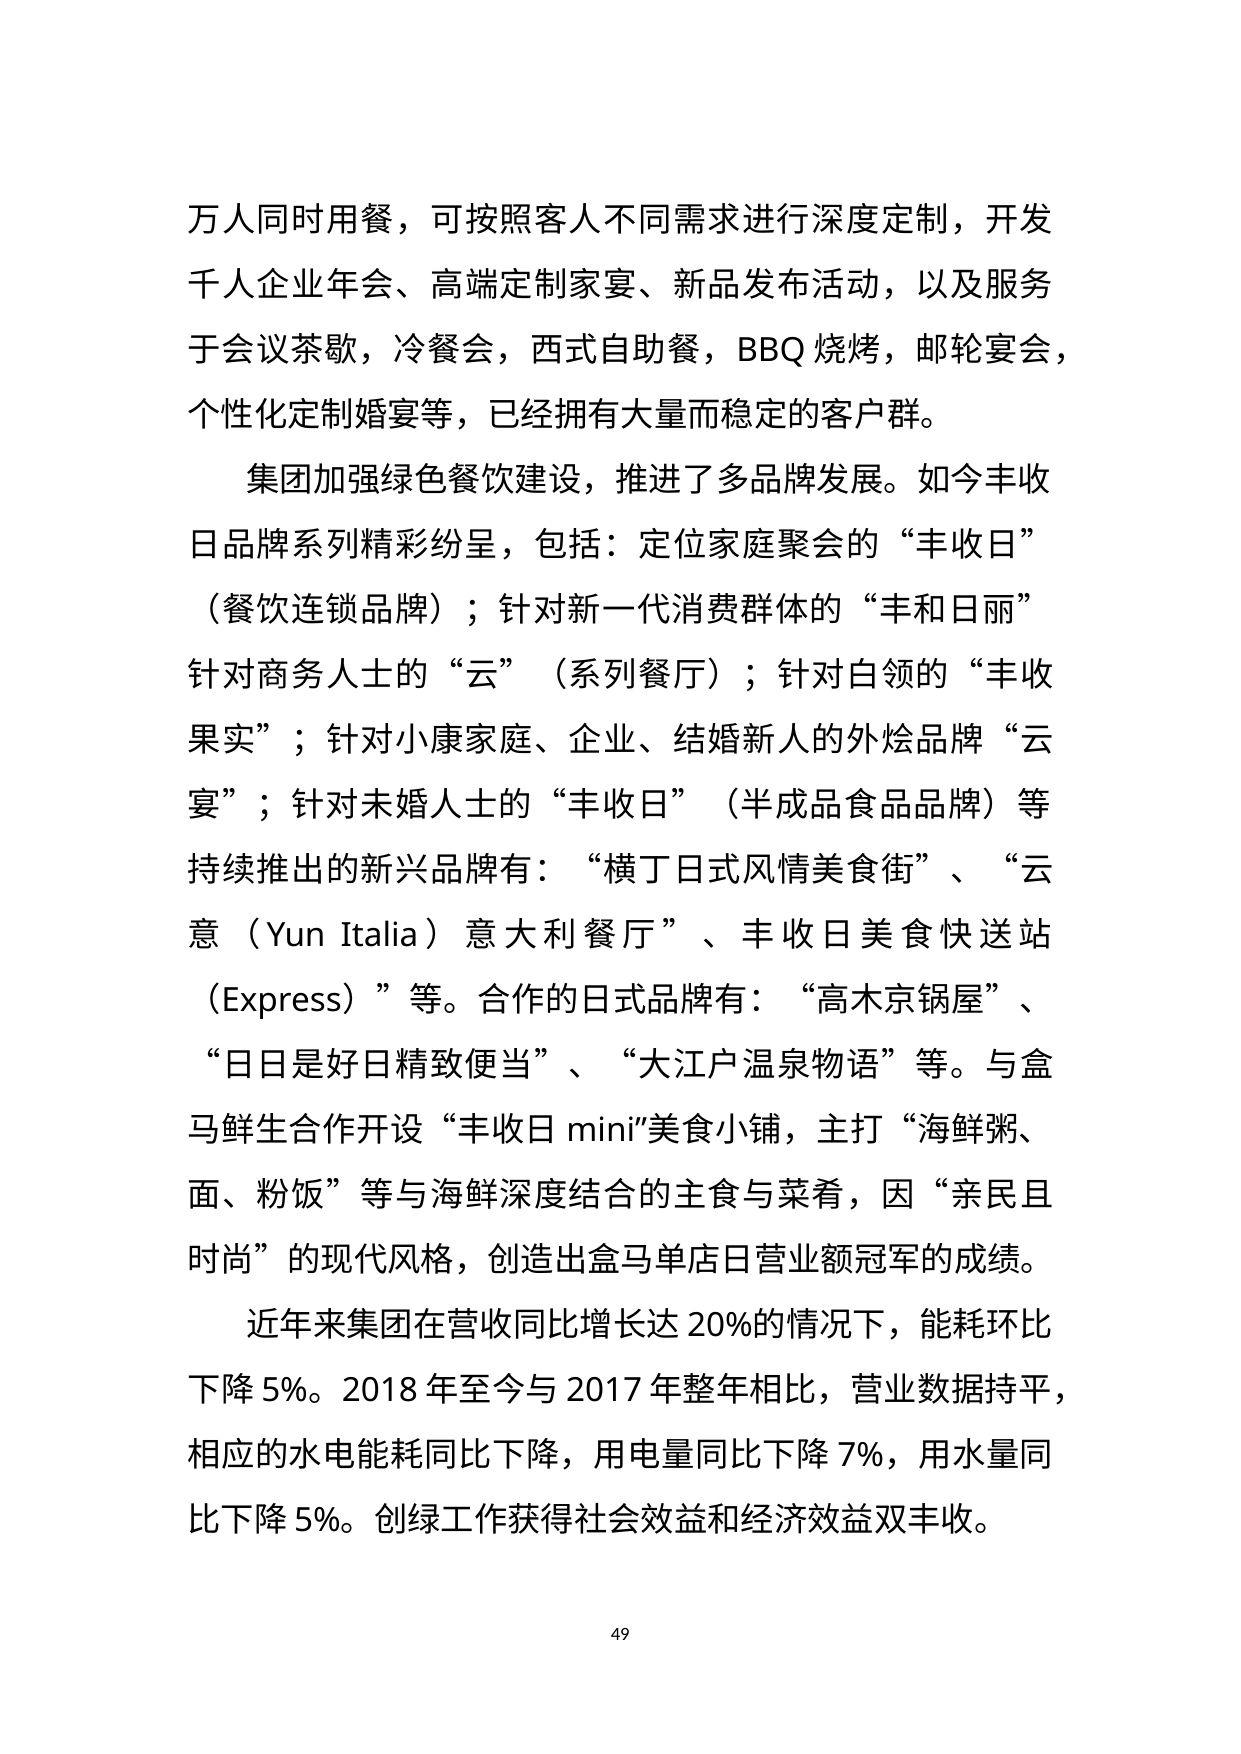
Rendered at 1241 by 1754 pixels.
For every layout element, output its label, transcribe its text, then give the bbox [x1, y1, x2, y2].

text 集团加强绿色餐饮建设，推进了多品牌发展。如今丰收日品牌系列精彩纷呈，包括：定位家庭聚会的“丰收日”（餐饮连锁品牌）；针对新一代消费群体的“丰和日丽”；针对商务人士的“云”（系列餐厅）；针对白领的“丰收果实”；针对小康家庭、企业、结婚新人的外烩品牌“云宴”；针对未婚人士的“丰收日”（半成品食品品牌）等。持续推出的新兴品牌有：“横丁日式风情美食街”、“云意（Yun Italia）意大利餐厅”、丰收日美食快送站（Express）”等。合作的日式品牌有：“高木京锅屋”、“日日是好日精致便当”、“大江户温泉物语”等。与盒马鲜生合作开设“丰收日mini”美食小铺，主打“海鲜粥、面、粉饭”等与海鲜深度结合的主食与菜肴，因“亲民且时尚”的现代风格，创造出盒马单店日营业额冠军的成绩。 [187, 444, 1053, 1289]
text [187, 184, 1053, 444]
text 近年来集团在营收同比增长达20%的情况下，能耗环比下降5%。2018年至今与2017年整年相比，营业数据持平，相应的水电能耗同比下降，用电量同比下降7%，用水量同比下降5%。创绿工作获得社会效益和经济效益双丰收。 [187, 1289, 1053, 1549]
